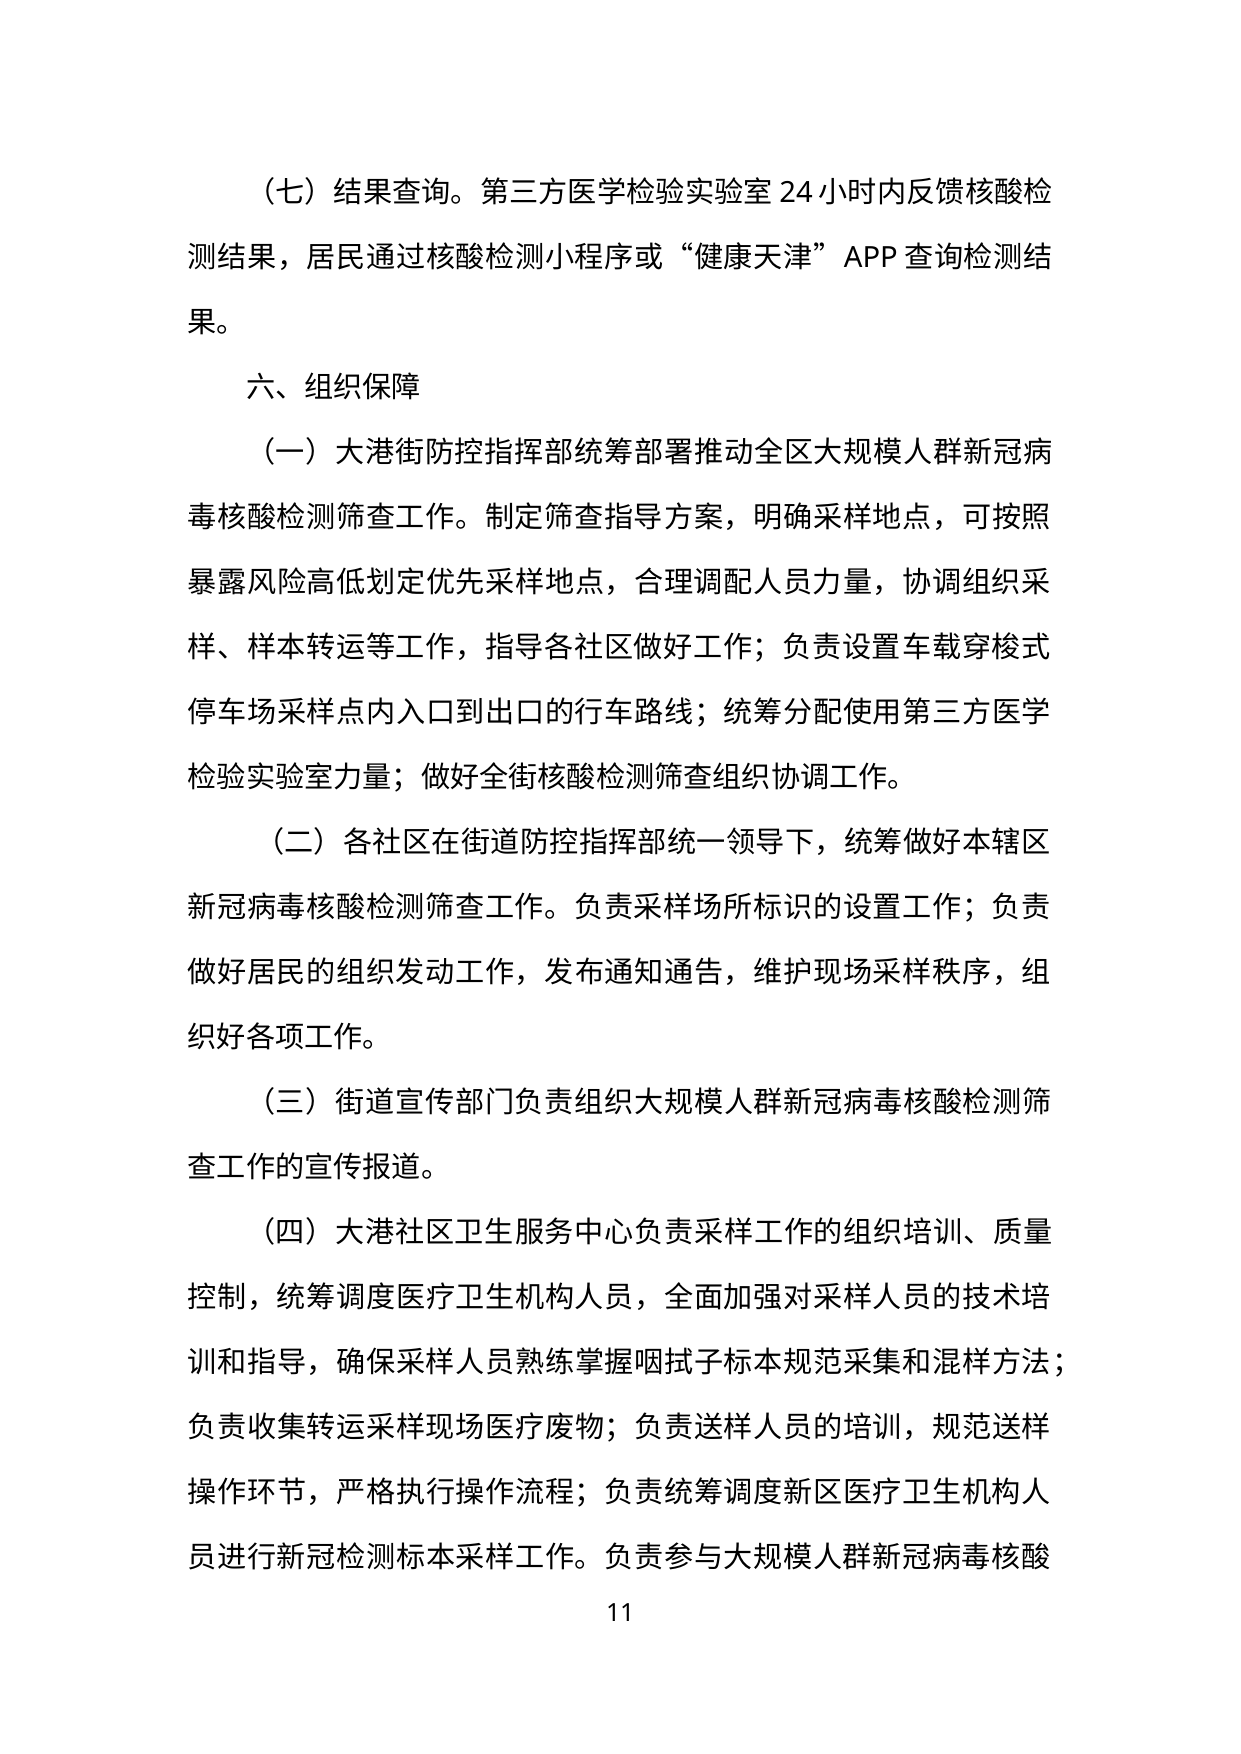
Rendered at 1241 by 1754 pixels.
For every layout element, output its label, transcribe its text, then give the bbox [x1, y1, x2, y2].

text （三）街道宣传部门负责组织大规模人群新冠病毒核酸检测筛查工作的宣传报道。 [187, 1067, 1053, 1197]
text （一）大港街防控指挥部统筹部署推动全区大规模人群新冠病毒核酸检测筛查工作。制定筛查指导方案，明确采样地点，可按照暴露风险高低划定优先采样地点，合理调配人员力量，协调组织采样、样本转运等工作，指导各社区做好工作；负责设置车载穿梭式停车场采样点内入口到出口的行车路线；统筹分配使用第三方医学检验实验室力量；做好全街核酸检测筛查组织协调工作。 [187, 417, 1053, 807]
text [187, 1197, 1053, 1587]
text （二）各社区在街道防控指挥部统一领导下，统筹做好本辖区新冠病毒核酸检测筛查工作。负责采样场所标识的设置工作；负责做好居民的组织发动工作，发布通知通告，维护现场采样秩序，组织好各项工作。 [187, 807, 1053, 1067]
text （七）结果查询。第三方医学检验实验室24小时内反馈核酸检测结果，居民通过核酸检测小程序或“健康天津”APP查询检测结果。 [187, 157, 1053, 352]
text 六、组织保障 [187, 352, 1053, 417]
